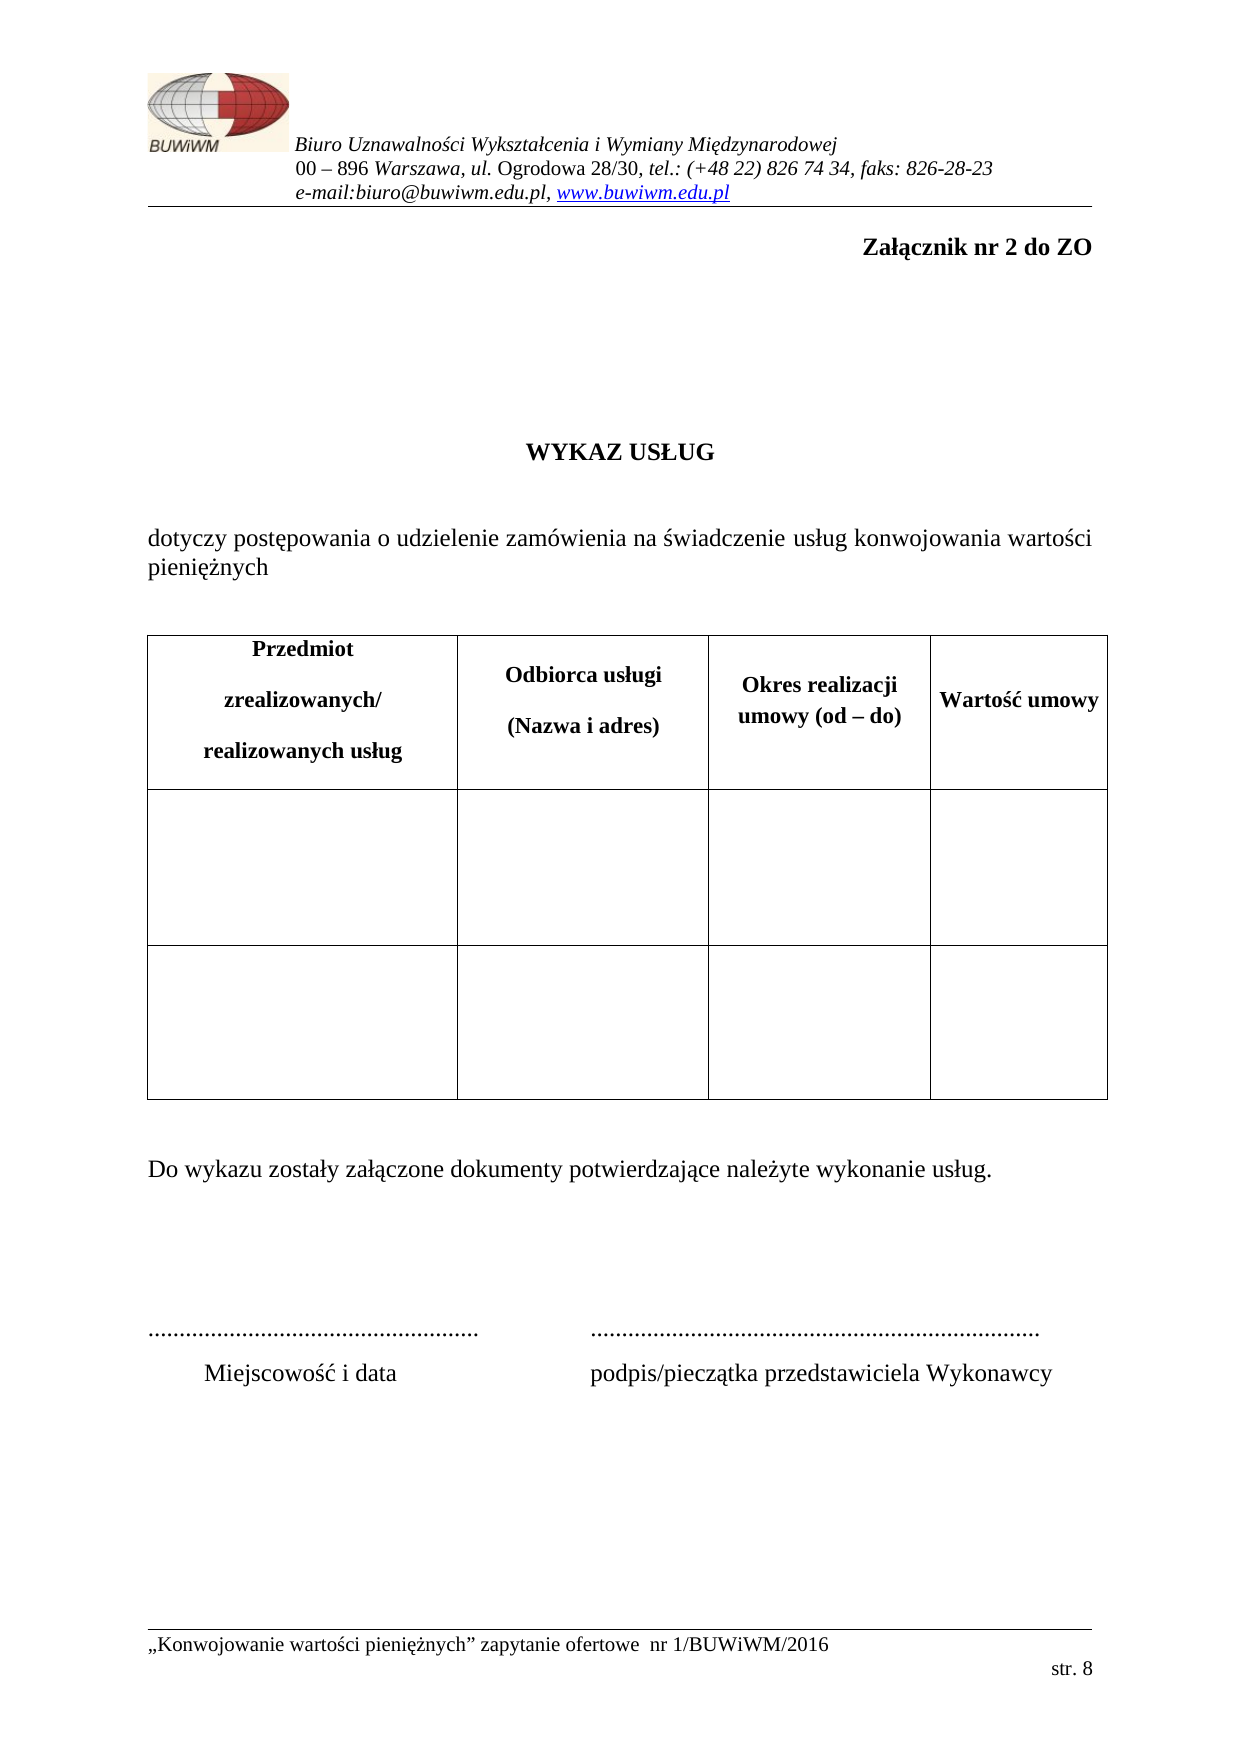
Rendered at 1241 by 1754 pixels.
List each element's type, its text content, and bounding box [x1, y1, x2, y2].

text Do wykazu zostały załączone dokumenty potwierdzające należyte wykonanie usług. [148, 1154, 1092, 1183]
table_cell [709, 790, 930, 945]
table_cell [709, 946, 930, 1099]
table_header Odbiorca usługi (Nazwa i adres) [458, 636, 708, 789]
table_header Przedmiot zrealizowanych/ realizowanych usług [148, 636, 457, 789]
text WYKAZ USŁUG [148, 437, 1092, 466]
table_cell [931, 790, 1107, 945]
picture [147, 73, 290, 152]
table_cell [458, 790, 708, 945]
table_cell [148, 790, 457, 945]
table_header Wartość umowy [931, 636, 1107, 789]
text Miejscowość i data podpis/pieczątka przedstawiciela Wykonawcy [204, 1358, 1092, 1387]
text ..................................................... ........................................................................ [148, 1313, 1092, 1342]
text Załącznik nr 2 do ZO [148, 232, 1092, 260]
text dotyczy postępowania o udzielenie zamówienia na świadczenie usług konwojowania wartości pieniężnych [148, 523, 1092, 581]
table_cell [931, 946, 1107, 1099]
table_header Okres realizacji umowy (od – do) [709, 636, 930, 789]
table_cell [458, 946, 708, 1099]
table_cell [148, 946, 457, 1099]
